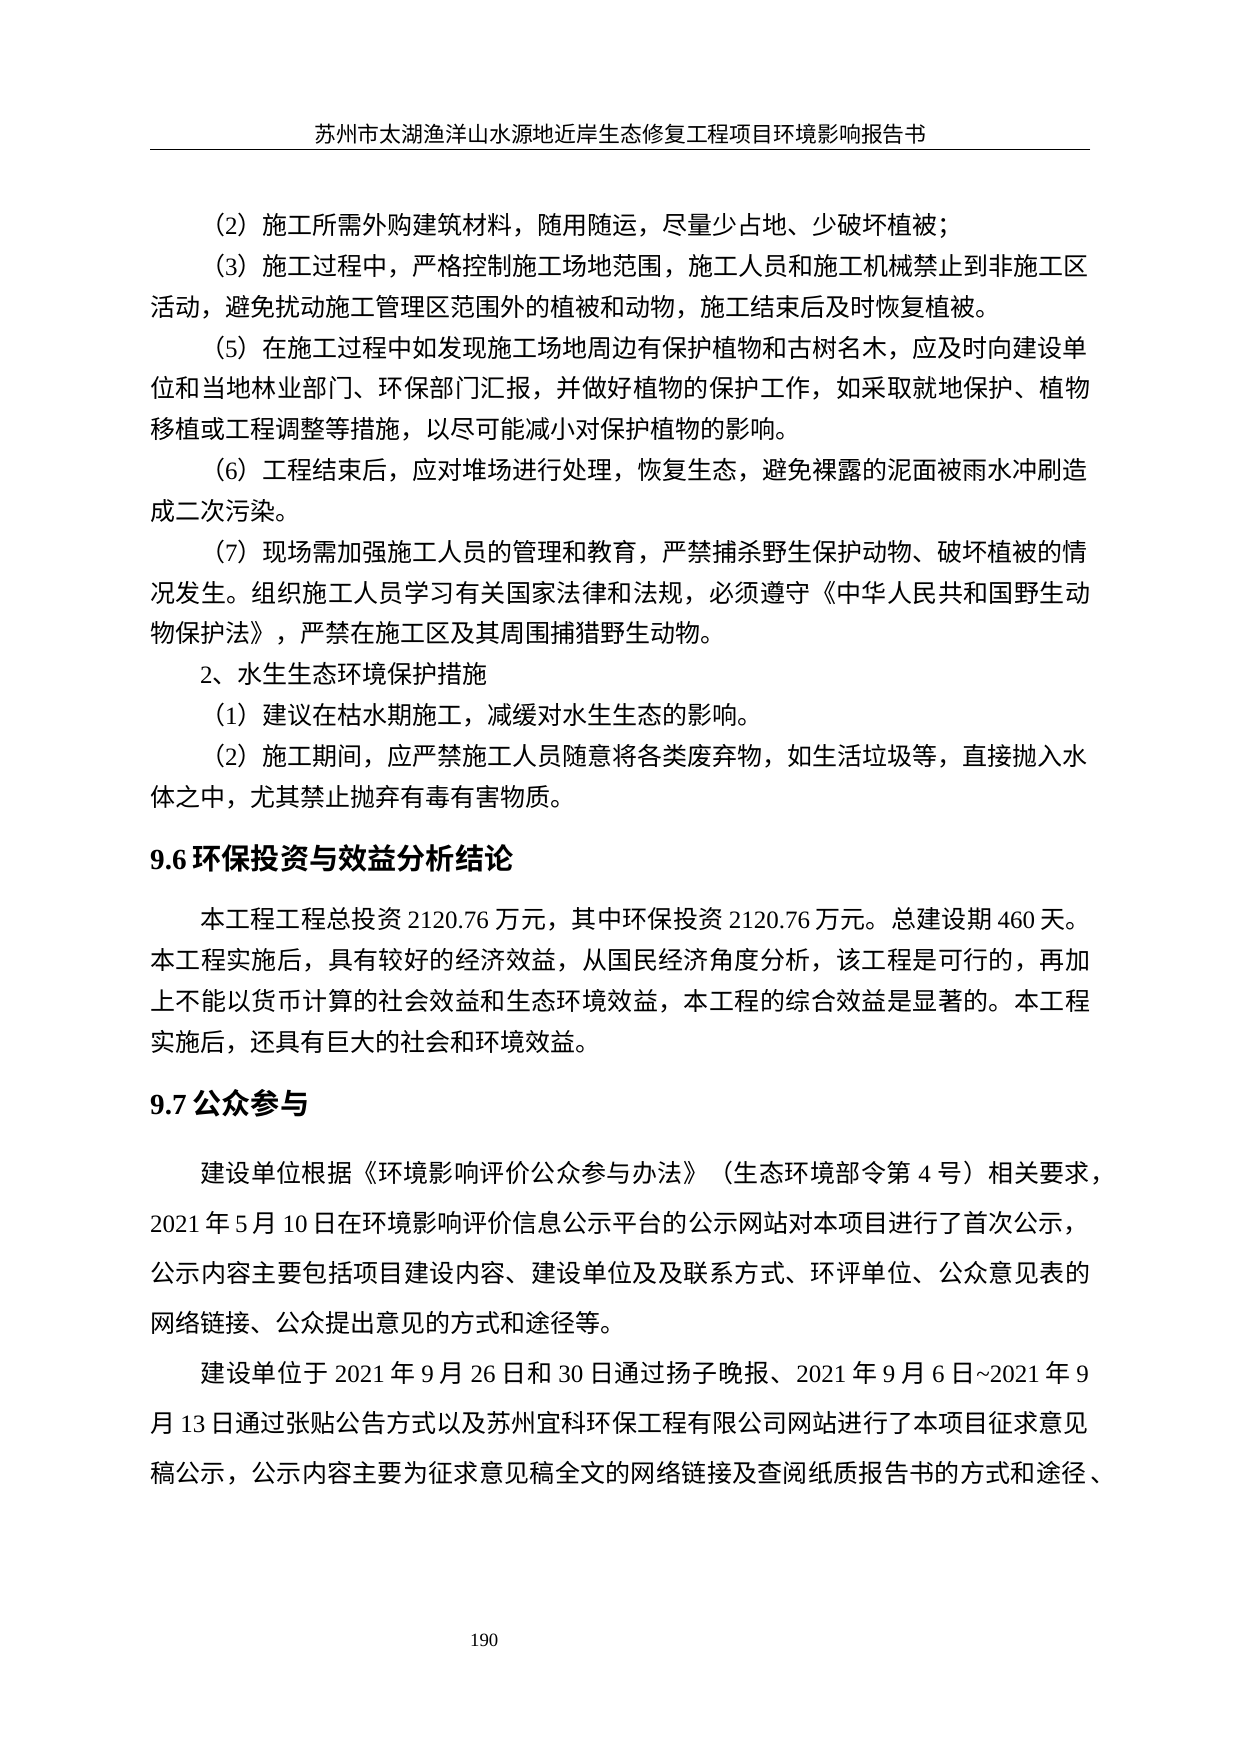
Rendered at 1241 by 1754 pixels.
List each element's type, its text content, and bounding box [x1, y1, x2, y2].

text （2）施工期间，应严禁施工人员随意将各类废弃物，如生活垃圾等，直接抛入水体之中，尤其禁止抛弃有毒有害物质。 [150, 734, 1090, 816]
text （3）施工过程中，严格控制施工场地范围，施工人员和施工机械禁止到非施工区活动，避免扰动施工管理区范围外的植被和动物，施工结束后及时恢复植被。 [150, 244, 1090, 326]
text （6）工程结束后，应对堆场进行处理，恢复生态，避免裸露的泥面被雨水冲刷造成二次污染。 [150, 448, 1090, 530]
text （7）现场需加强施工人员的管理和教育，严禁捕杀野生保护动物、破坏植被的情况发生。组织施工人员学习有关国家法律和法规，必须遵守《中华人民共和国野生动物保护法》，严禁在施工区及其周围捕猎野生动物。 [150, 530, 1090, 652]
text （5）在施工过程中如发现施工场地周边有保护植物和古树名木，应及时向建设单位和当地林业部门、环保部门汇报，并做好植物的保护工作，如采取就地保护、植物移植或工程调整等措施，以尽可能减小对保护植物的影响。 [150, 326, 1090, 448]
text 建设单位根据《环境影响评价公众参与办法》（生态环境部令第 4 号）相关要求，2021年5月10日在环境影响评价信息公示平台的公示网站对本项目进行了首次公示，公示内容主要包括项目建设内容、建设单位及及联系方式、环评单位、公众意见表的网络链接、公众提出意见的方式和途径等。 [150, 1142, 1090, 1342]
text 本工程工程总投资2120.76 万元，其中环保投资2120.76万元。总建设期460天。本工程实施后，具有较好的经济效益，从国民经济角度分析，该工程是可行的，再加上不能以货币计算的社会效益和生态环境效益，本工程的综合效益是显著的。本工程实施后，还具有巨大的社会和环境效益。 [150, 897, 1090, 1061]
text 2、水生生态环境保护措施 [150, 652, 1090, 693]
text （2）施工所需外购建筑材料，随用随运，尽量少占地、少破坏植被； [150, 203, 1090, 244]
text （1）建议在枯水期施工，减缓对水生生态的影响。 [150, 693, 1090, 734]
subtitle 9.7公众参与 [150, 1061, 1090, 1142]
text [150, 1342, 1090, 1492]
subtitle 9.6环保投资与效益分析结论 [150, 816, 1090, 897]
